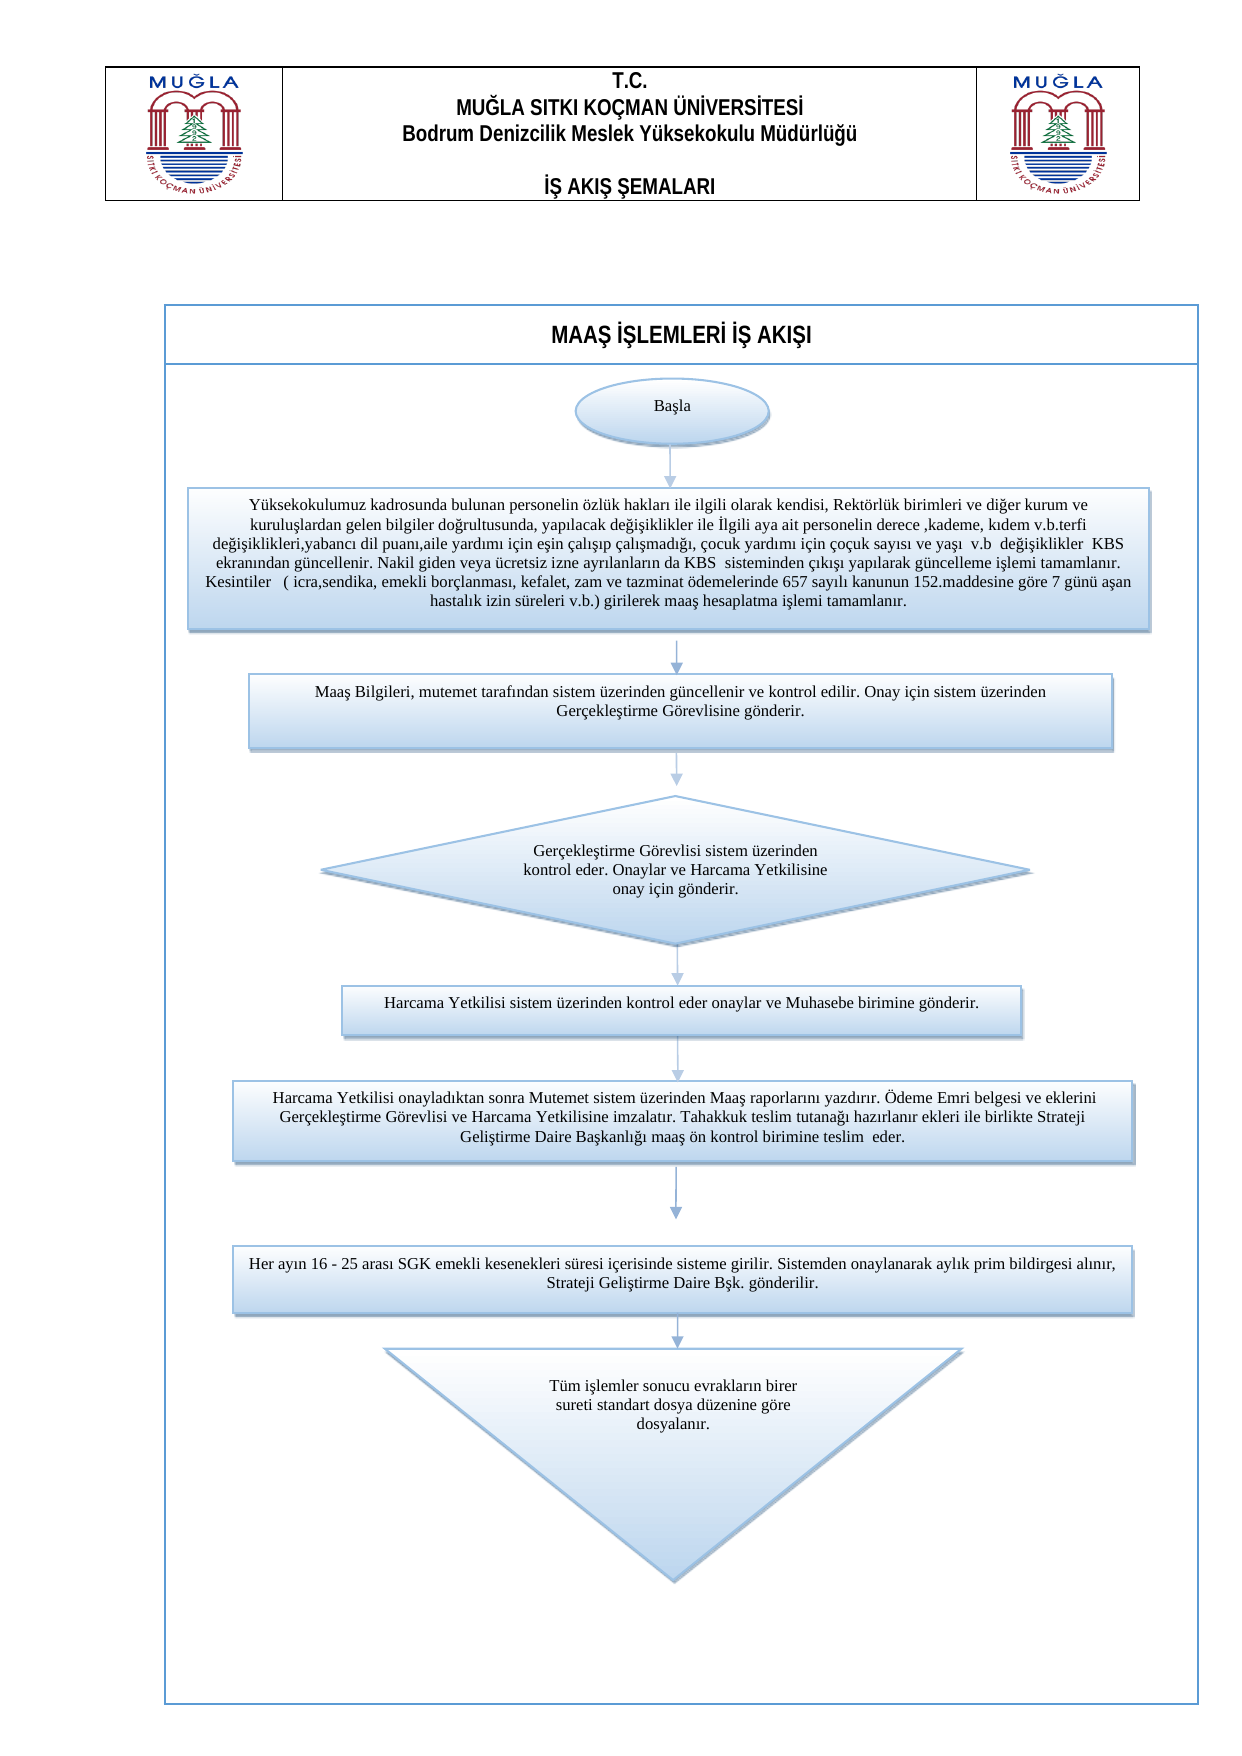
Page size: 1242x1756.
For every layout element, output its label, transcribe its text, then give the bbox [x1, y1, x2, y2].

table_cell [166, 365, 1197, 1702]
picture [135, 67, 253, 200]
table_header MAAŞ İŞLEMLERİ İŞ AKIŞI [166, 306, 1197, 363]
picture [999, 67, 1117, 200]
